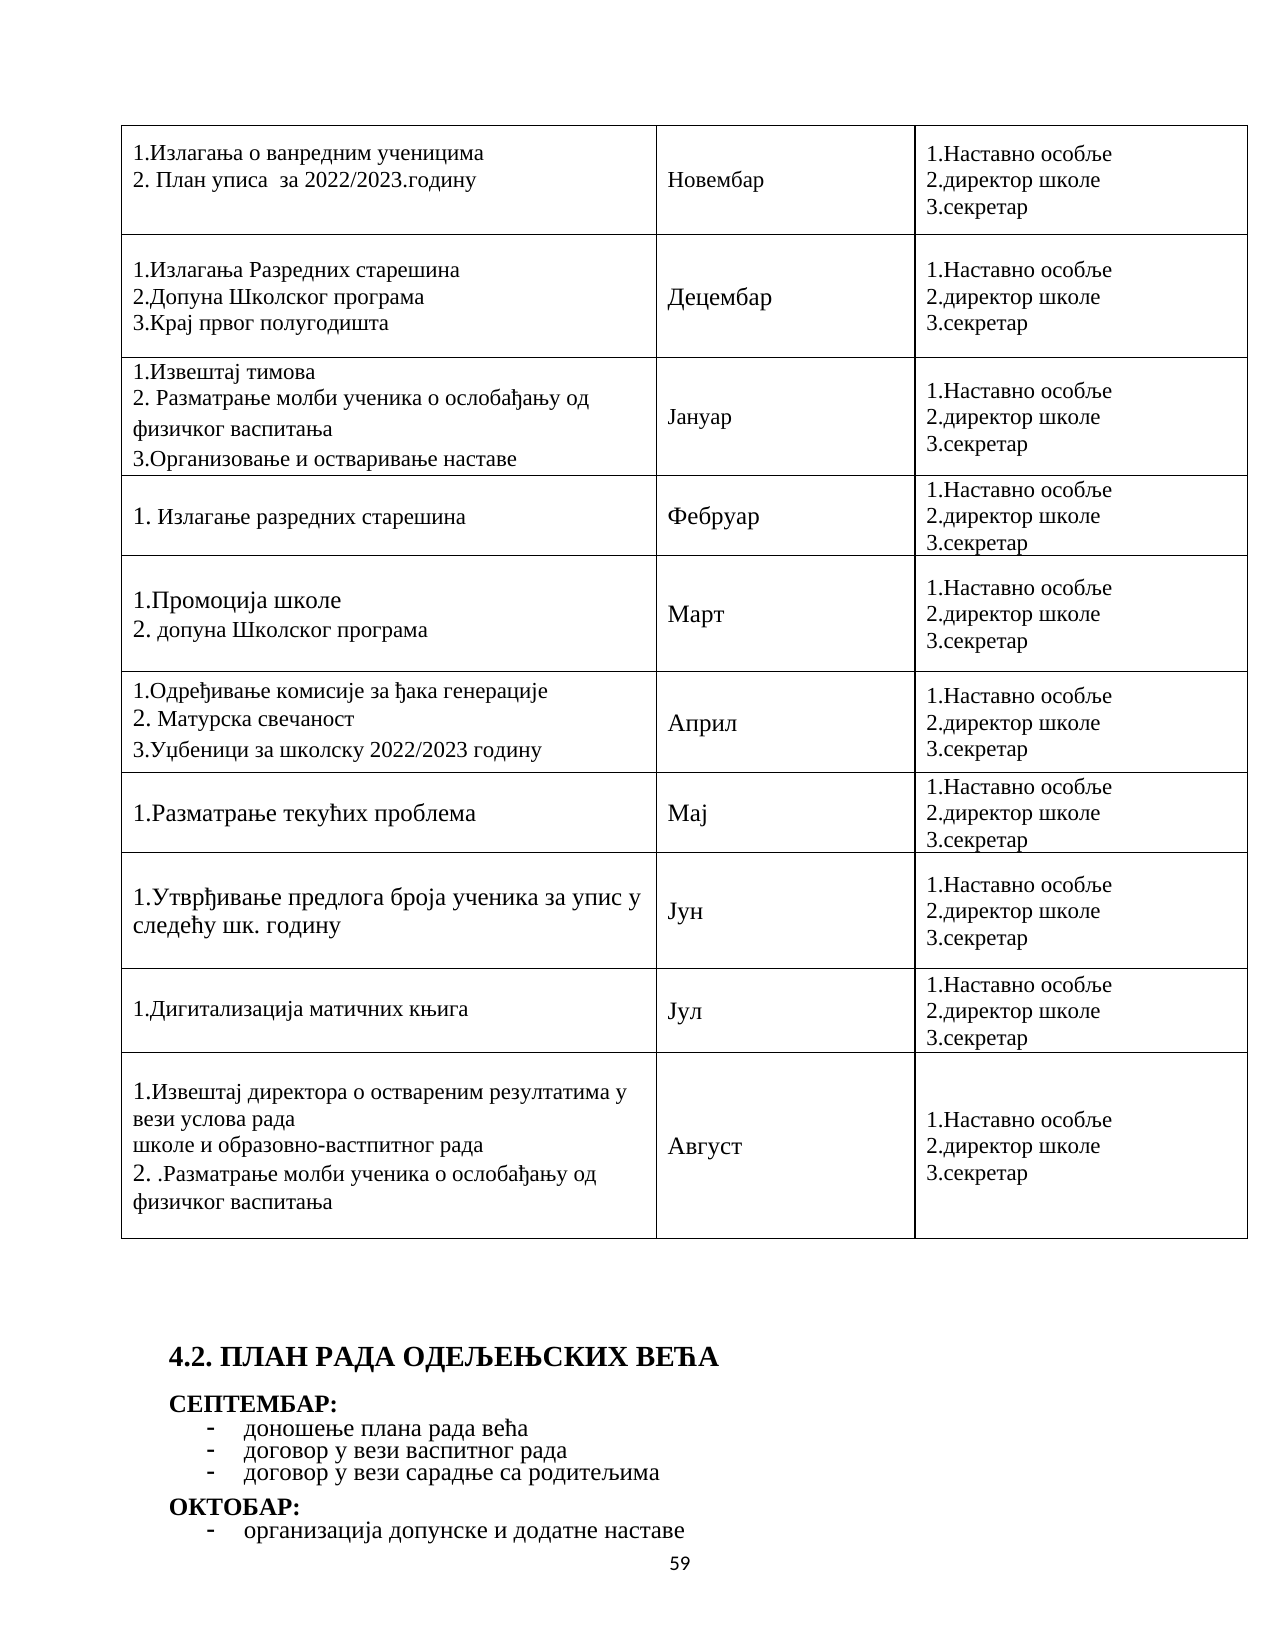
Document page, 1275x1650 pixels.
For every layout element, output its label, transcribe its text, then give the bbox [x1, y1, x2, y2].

list договор у вези васпитног рада [206, 1441, 1191, 1463]
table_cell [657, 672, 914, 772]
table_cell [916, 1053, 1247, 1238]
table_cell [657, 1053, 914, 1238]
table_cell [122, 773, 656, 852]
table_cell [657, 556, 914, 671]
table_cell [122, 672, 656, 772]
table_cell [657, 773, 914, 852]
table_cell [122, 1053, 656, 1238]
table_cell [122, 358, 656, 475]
list организација допунске и додатне наставе [206, 1521, 1191, 1543]
text СЕПТЕМБАР: [169, 1389, 1191, 1418]
text ОКТОБАР: [169, 1492, 1191, 1521]
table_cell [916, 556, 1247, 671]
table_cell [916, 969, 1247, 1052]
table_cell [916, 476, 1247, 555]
list доношење плана рада већа [206, 1418, 1191, 1441]
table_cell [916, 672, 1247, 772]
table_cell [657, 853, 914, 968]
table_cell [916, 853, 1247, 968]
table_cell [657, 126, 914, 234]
list договор у вези сарадње са родитељима [206, 1463, 1191, 1485]
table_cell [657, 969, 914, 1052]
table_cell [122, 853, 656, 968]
text 4.2. ПЛАН РАДА ОДЕЉЕЊСКИХ ВЕЋА [169, 1340, 1191, 1373]
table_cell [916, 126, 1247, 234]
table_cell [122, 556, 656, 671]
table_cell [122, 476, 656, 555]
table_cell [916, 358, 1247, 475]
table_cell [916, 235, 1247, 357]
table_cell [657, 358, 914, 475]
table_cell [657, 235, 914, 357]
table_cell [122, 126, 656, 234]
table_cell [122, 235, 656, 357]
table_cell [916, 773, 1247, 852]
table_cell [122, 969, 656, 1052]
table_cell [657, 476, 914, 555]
